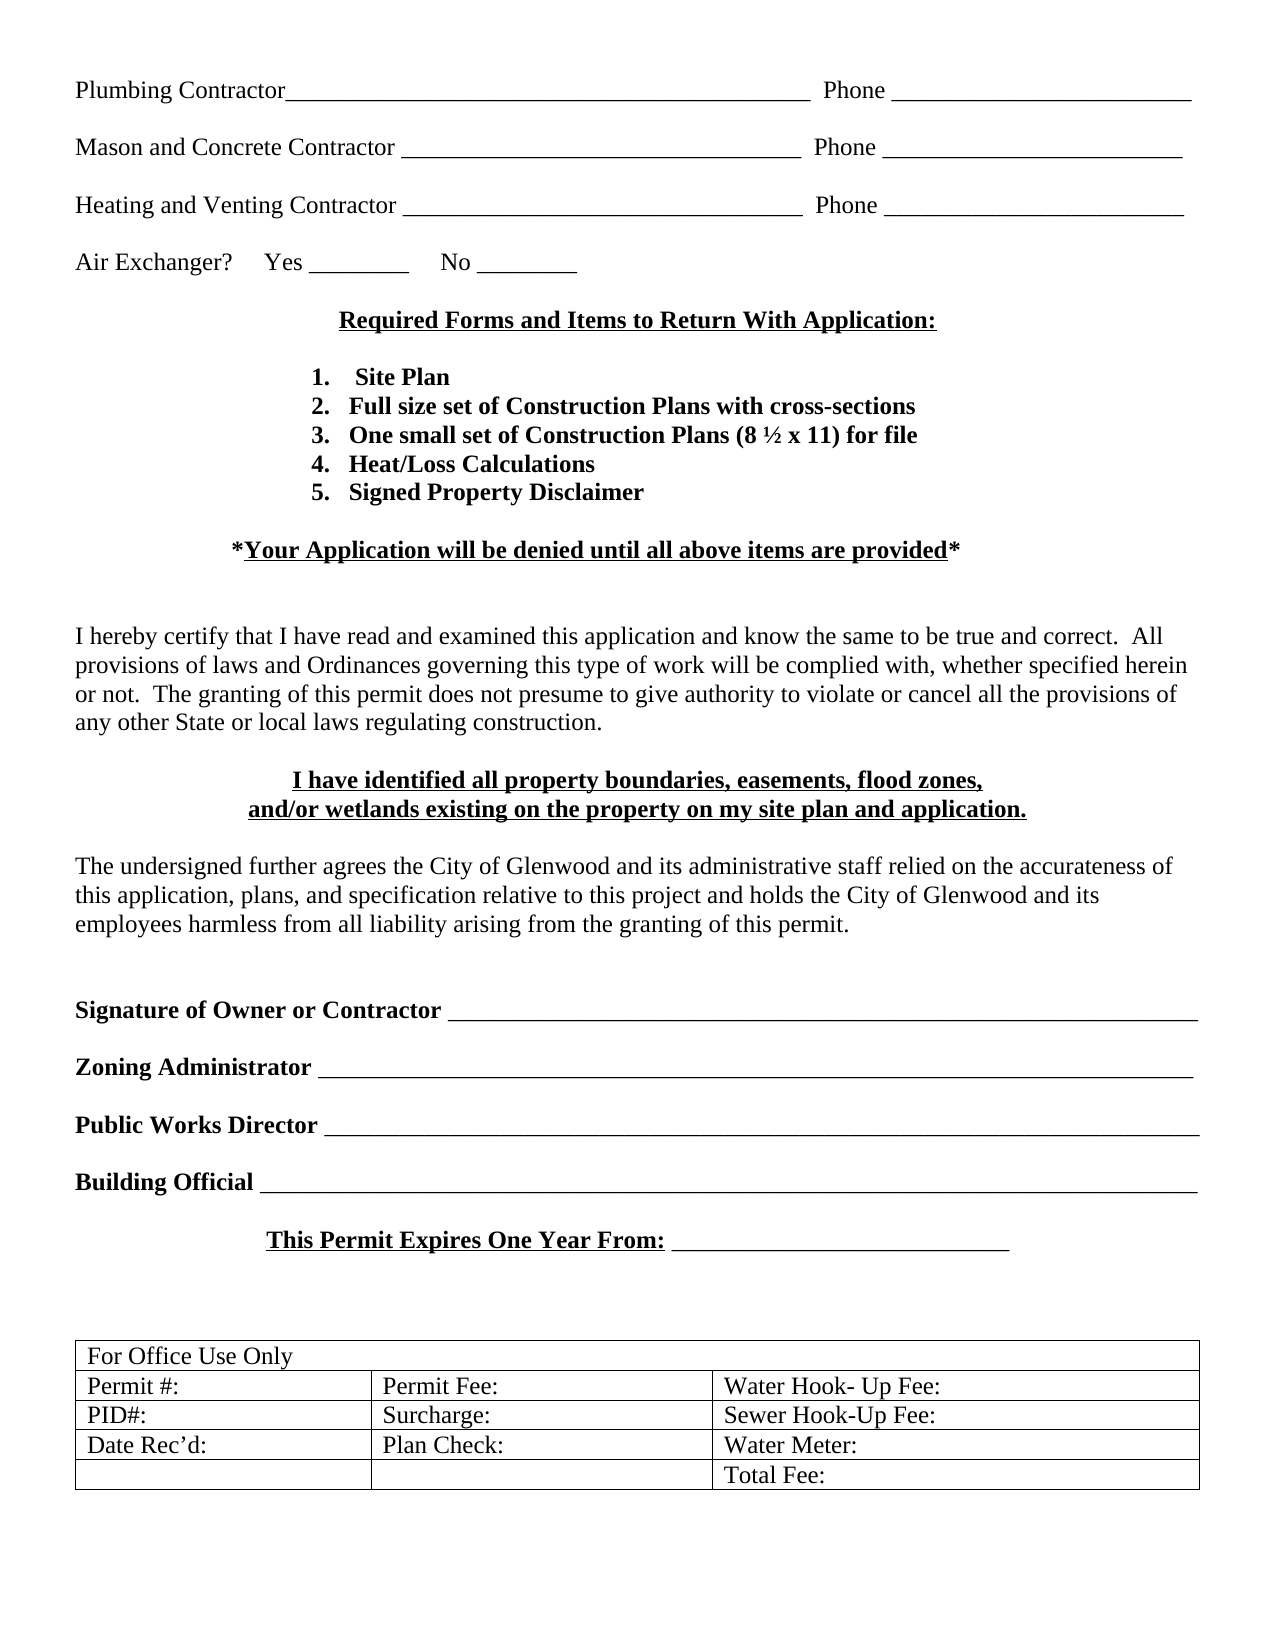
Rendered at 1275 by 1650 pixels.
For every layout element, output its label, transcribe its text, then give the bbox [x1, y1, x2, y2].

list One small set of Construction Plans (8 ½ x 11) for file [311, 420, 1200, 449]
text Mason and Concrete Contractor ________________________________ Phone ________________________ [75, 132, 1200, 161]
text This Permit Expires One Year From: ___________________________ [75, 1225, 1200, 1254]
list Signed Property Disclaimer [311, 477, 1200, 506]
text I have identified all property boundaries, easements, flood zones, [75, 765, 1200, 794]
table_cell Permit Fee: [372, 1371, 712, 1399]
table_cell Plan Check: [372, 1430, 712, 1459]
text and/or wetlands existing on the property on my site plan and application. [75, 794, 1200, 822]
table_cell Date Rec’d: [76, 1430, 371, 1459]
table_cell [372, 1460, 712, 1489]
table_cell Permit #: [76, 1371, 371, 1399]
text Building Official ___________________________________________________________________________ [75, 1167, 1200, 1196]
table_cell Surcharge: [372, 1401, 712, 1429]
text Heating and Venting Contractor ________________________________ Phone ________________________ [75, 190, 1200, 219]
table_cell [76, 1460, 371, 1489]
list Heat/Loss Calculations [311, 449, 1200, 477]
table_cell Water Meter: [713, 1430, 1199, 1459]
text Signature of Owner or Contractor ____________________________________________________________ [75, 995, 1200, 1024]
list Site Plan [311, 362, 1200, 391]
table_cell Total Fee: [713, 1460, 1199, 1489]
text *Your Application will be denied until all above items are provided* [75, 535, 1200, 564]
text Required Forms and Items to Return With Application: [75, 305, 1200, 334]
table_cell PID#: [76, 1401, 371, 1429]
table_cell Water Hook- Up Fee: [713, 1371, 1199, 1399]
list Full size set of Construction Plans with cross-sections [311, 391, 1200, 420]
text Air Exchanger? Yes ________ No ________ [75, 247, 1200, 276]
table_cell Sewer Hook-Up Fee: [713, 1401, 1199, 1429]
text The undersigned further agrees the City of Glenwood and its administrative staff relied on the accurateness of this application, plans, and specification relative to this project and holds the City of Glenwood and its employees harmless from all liability arising from the granting of this permit. [75, 851, 1200, 937]
table_header For Office Use Only [76, 1341, 1199, 1370]
text Public Works Director ______________________________________________________________________ [75, 1110, 1200, 1139]
text Plumbing Contractor__________________________________________ Phone ________________________ [75, 75, 1200, 104]
text I hereby certify that I have read and examined this application and know the same to be true and correct. All provisions of laws and Ordinances governing this type of work will be complied with, whether specified herein or not. The granting of this permit does not presume to give authority to violate or cancel all the provisions of any other State or local laws regulating construction. [75, 621, 1200, 736]
text Zoning Administrator ______________________________________________________________________ [75, 1052, 1200, 1081]
